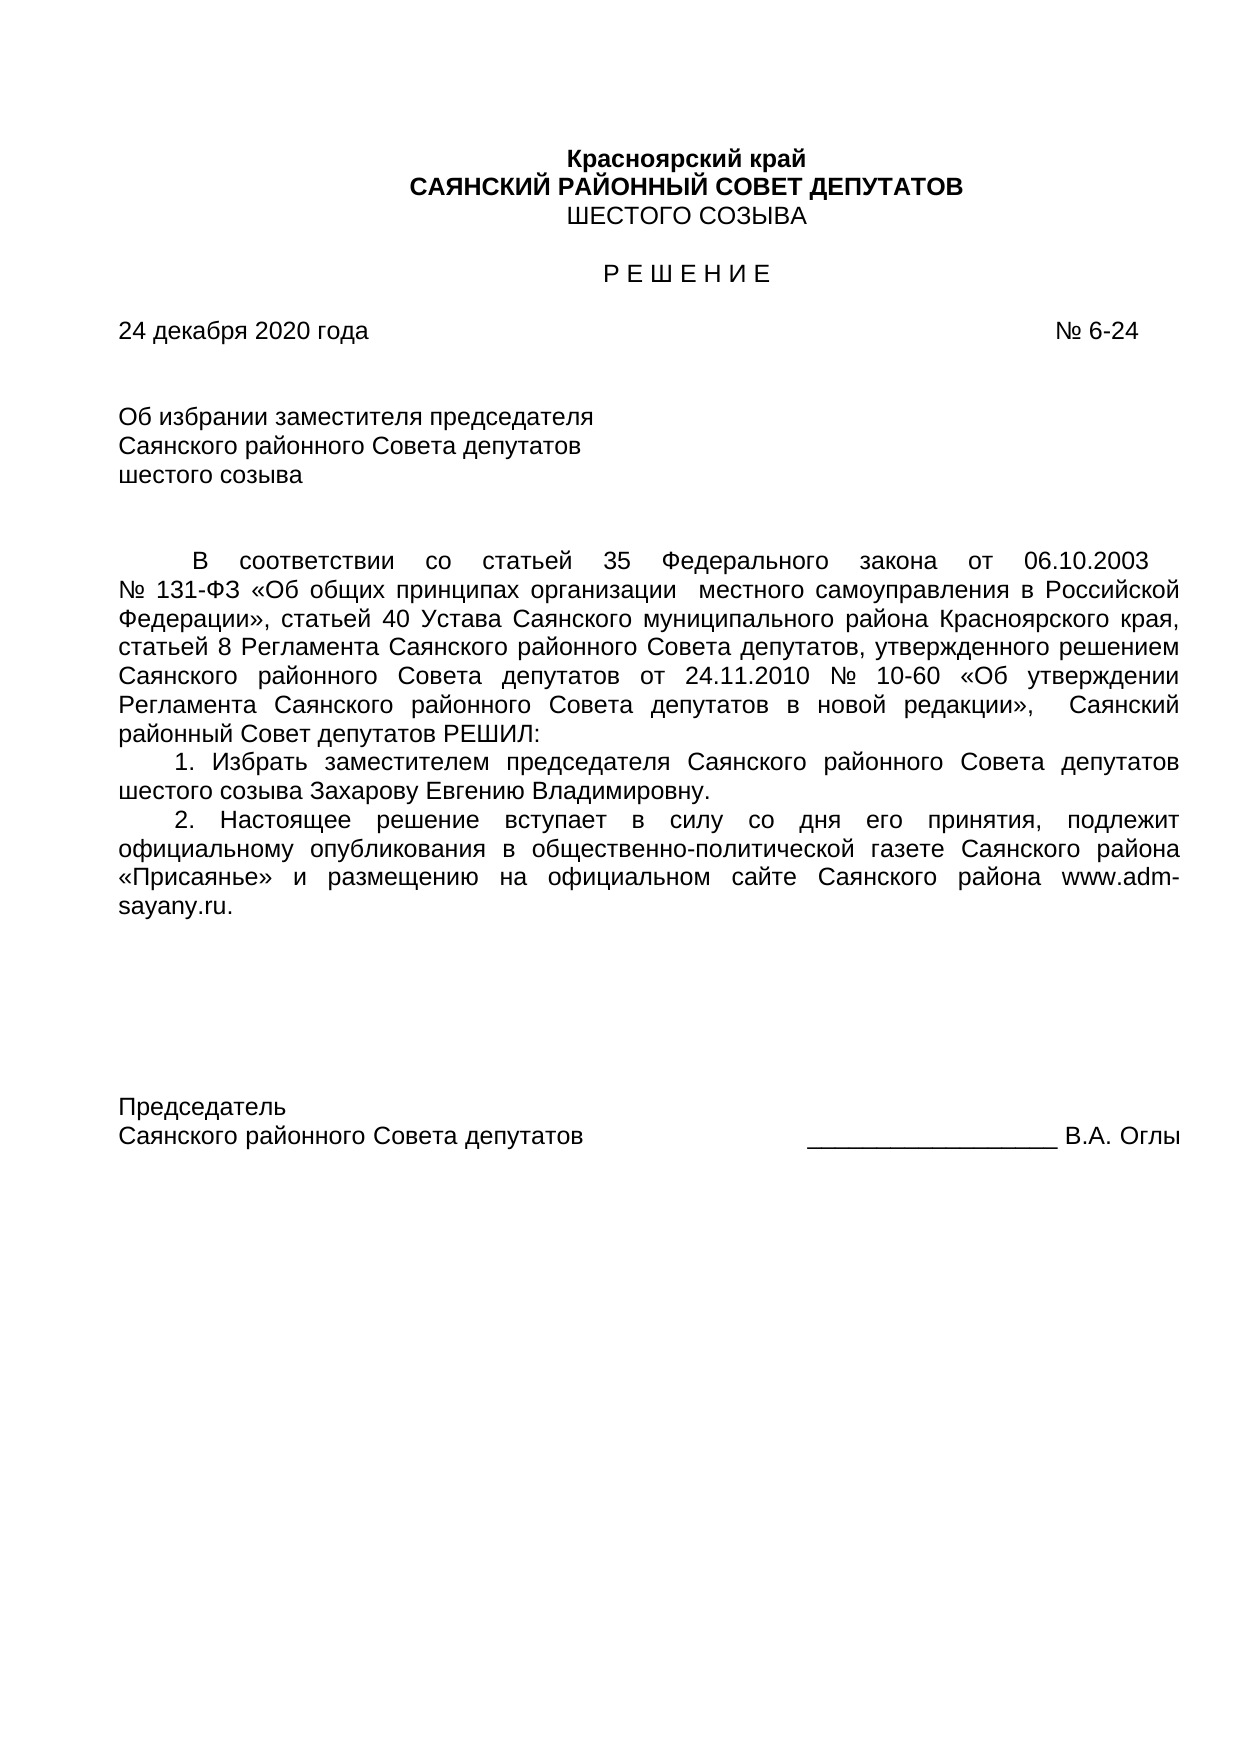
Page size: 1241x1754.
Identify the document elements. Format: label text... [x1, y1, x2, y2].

text Красноярский край [118, 144, 1181, 172]
text 2. Настоящее решение вступает в силу со дня его принятия, подлежит официальному опубликования в общественно-политической газете Саянского района «Присаянье» и размещению на официальном сайте Саянского района www.adm-sayany.ru. [118, 805, 1181, 920]
text САЯНСКИЙ РАЙОННЫЙ СОВЕТ ДЕПУТАТОВ [118, 172, 1181, 201]
text Р Е Ш Е Н И Е [118, 259, 1181, 287]
text Об избрании заместителя председателя [118, 402, 1181, 431]
text В соответствии со статьей 35 Федерального закона от 06.10.2003 № 131-ФЗ «Об общих принципах организации местного самоуправления в Российской Федерации», статьей 40 Устава Саянского муниципального района Красноярского края, статьей 8 Регламента Саянского районного Совета депутатов, утвержденного решением Саянского районного Совета депутатов от 24.11.2010 № 10-60 «Об утверждении Регламента Саянского районного Совета депутатов в новой редакции», СаянскийИрбейский районный Совет депутатов РЕШИЛ: [118, 546, 1181, 747]
text Саянского районного Совета депутатов [118, 431, 1181, 460]
text 1. Избрать заместителем председателя Саянского районного Совета депутатов шестого созыва Захарову Евгению Владимировну. [118, 747, 1181, 805]
text ШЕСТОГО СОЗЫВА [118, 201, 1181, 230]
text Саянского районного Совета депутатов __________________ В.А. Оглы [118, 1121, 1181, 1179]
text шестого созыва [118, 460, 1181, 489]
text Председатель [118, 1092, 1181, 1121]
text 24 декабря 2020 года № 6-24 [118, 316, 1181, 345]
